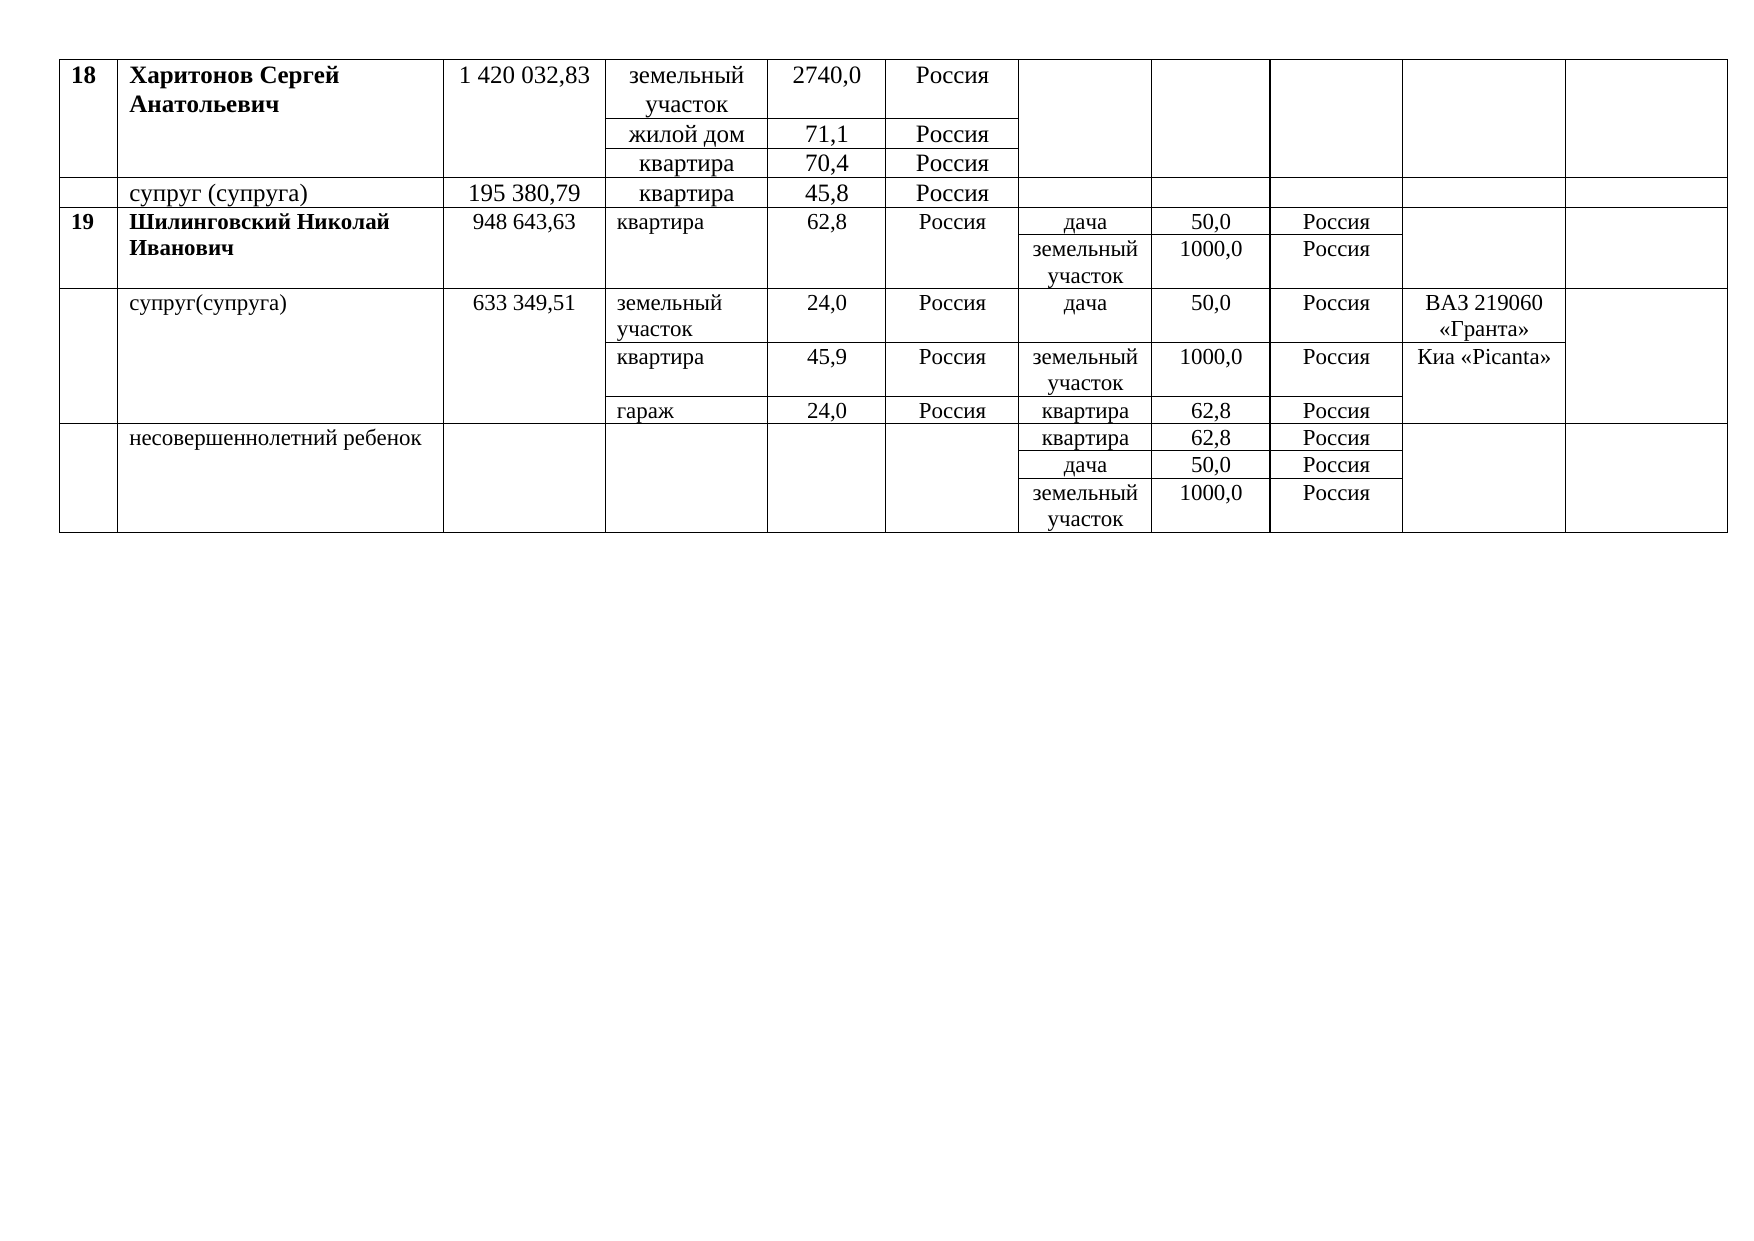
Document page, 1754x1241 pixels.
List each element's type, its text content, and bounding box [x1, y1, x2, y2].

table_cell супруг(супруга) [118, 289, 443, 423]
table_cell Россия [1271, 289, 1402, 342]
table_cell квартира [1019, 397, 1151, 423]
table_cell 50,0 [1152, 451, 1269, 478]
table_cell несовершеннолетний ребенок [118, 424, 443, 532]
table_cell [1271, 178, 1402, 207]
table_cell 62,8 [1152, 397, 1269, 423]
table_cell дача [1019, 451, 1151, 478]
table_cell Россия [886, 60, 1018, 118]
table_cell Россия [886, 343, 1018, 396]
table_cell Россия [1271, 397, 1402, 423]
table_cell дача [1019, 208, 1151, 234]
table_cell гараж [606, 397, 767, 423]
table_cell Шилинговский Николай Иванович [118, 208, 443, 288]
table_cell дача [1019, 289, 1151, 342]
table_cell Харитонов Сергей Анатольевич [118, 60, 443, 177]
table_cell квартира [1019, 424, 1151, 450]
table_cell [1403, 60, 1565, 177]
table_cell 1 420 032,83 [444, 60, 605, 177]
table_cell квартира [606, 178, 767, 207]
table_cell 50,0 [1152, 289, 1269, 342]
table_cell [1019, 178, 1151, 207]
table_cell [1566, 424, 1727, 532]
table_cell земельный участок [1019, 235, 1151, 288]
table_cell [1403, 178, 1565, 207]
table_cell 2740,0 [768, 60, 885, 118]
table_cell [1566, 60, 1727, 177]
table_cell [1152, 178, 1269, 207]
table_cell Россия [1271, 424, 1402, 450]
table_cell [1566, 178, 1727, 207]
table_cell Россия [1271, 479, 1402, 532]
table_cell [1152, 60, 1269, 177]
table_cell [60, 424, 117, 532]
table_cell 633 349,51 [444, 289, 605, 423]
table_cell земельный участок [1019, 343, 1151, 396]
table_cell [60, 289, 117, 423]
table_cell квартира [606, 343, 767, 396]
table_cell [1271, 60, 1402, 177]
table_cell Россия [886, 149, 1018, 177]
table_cell Россия [1271, 208, 1402, 234]
table_cell супруг (супруга) [118, 178, 443, 207]
table_cell [1566, 208, 1727, 288]
table_cell [444, 424, 605, 532]
table_cell 71,1 [768, 119, 885, 147]
table_cell [1019, 60, 1151, 177]
table_cell 62,8 [1152, 424, 1269, 450]
table_cell Россия [1271, 235, 1402, 288]
table_cell 45,9 [768, 343, 885, 396]
table_cell земельный участок [1019, 479, 1151, 532]
table_cell 24,0 [768, 397, 885, 423]
table_cell 18 [60, 60, 117, 177]
table_cell Россия [886, 119, 1018, 147]
table_cell 24,0 [768, 289, 885, 342]
table_cell квартира [606, 208, 767, 288]
table_cell 50,0 [1152, 208, 1269, 234]
table_cell квартира [606, 149, 767, 177]
table_cell земельный участок [606, 289, 767, 342]
table_cell 1000,0 [1152, 343, 1269, 396]
table_cell 1000,0 [1152, 235, 1269, 288]
table_cell [1403, 208, 1565, 288]
table_cell Россия [886, 397, 1018, 423]
table_cell жилой дом [606, 119, 767, 147]
table_cell [60, 178, 117, 207]
table_cell 19 [60, 208, 117, 288]
table_cell Россия [886, 178, 1018, 207]
table_cell [886, 424, 1018, 532]
table_cell [768, 424, 885, 532]
table_cell [1566, 289, 1727, 423]
table_cell Россия [886, 289, 1018, 342]
table_cell Россия [1271, 343, 1402, 396]
table_cell Россия [1271, 451, 1402, 478]
table_cell 195 380,79 [444, 178, 605, 207]
table_cell земельный участок [606, 60, 767, 118]
table_cell 1000,0 [1152, 479, 1269, 532]
table_cell 948 643,63 [444, 208, 605, 288]
table_cell ВАЗ 219060 «Гранта» [1403, 289, 1565, 342]
table_cell [606, 424, 767, 532]
table_cell 70,4 [768, 149, 885, 177]
table_cell Россия [886, 208, 1018, 288]
table_cell 62,8 [768, 208, 885, 288]
table_cell 45,8 [768, 178, 885, 207]
table_cell [1403, 424, 1565, 532]
table_cell Киа «Picanta» [1403, 343, 1565, 423]
